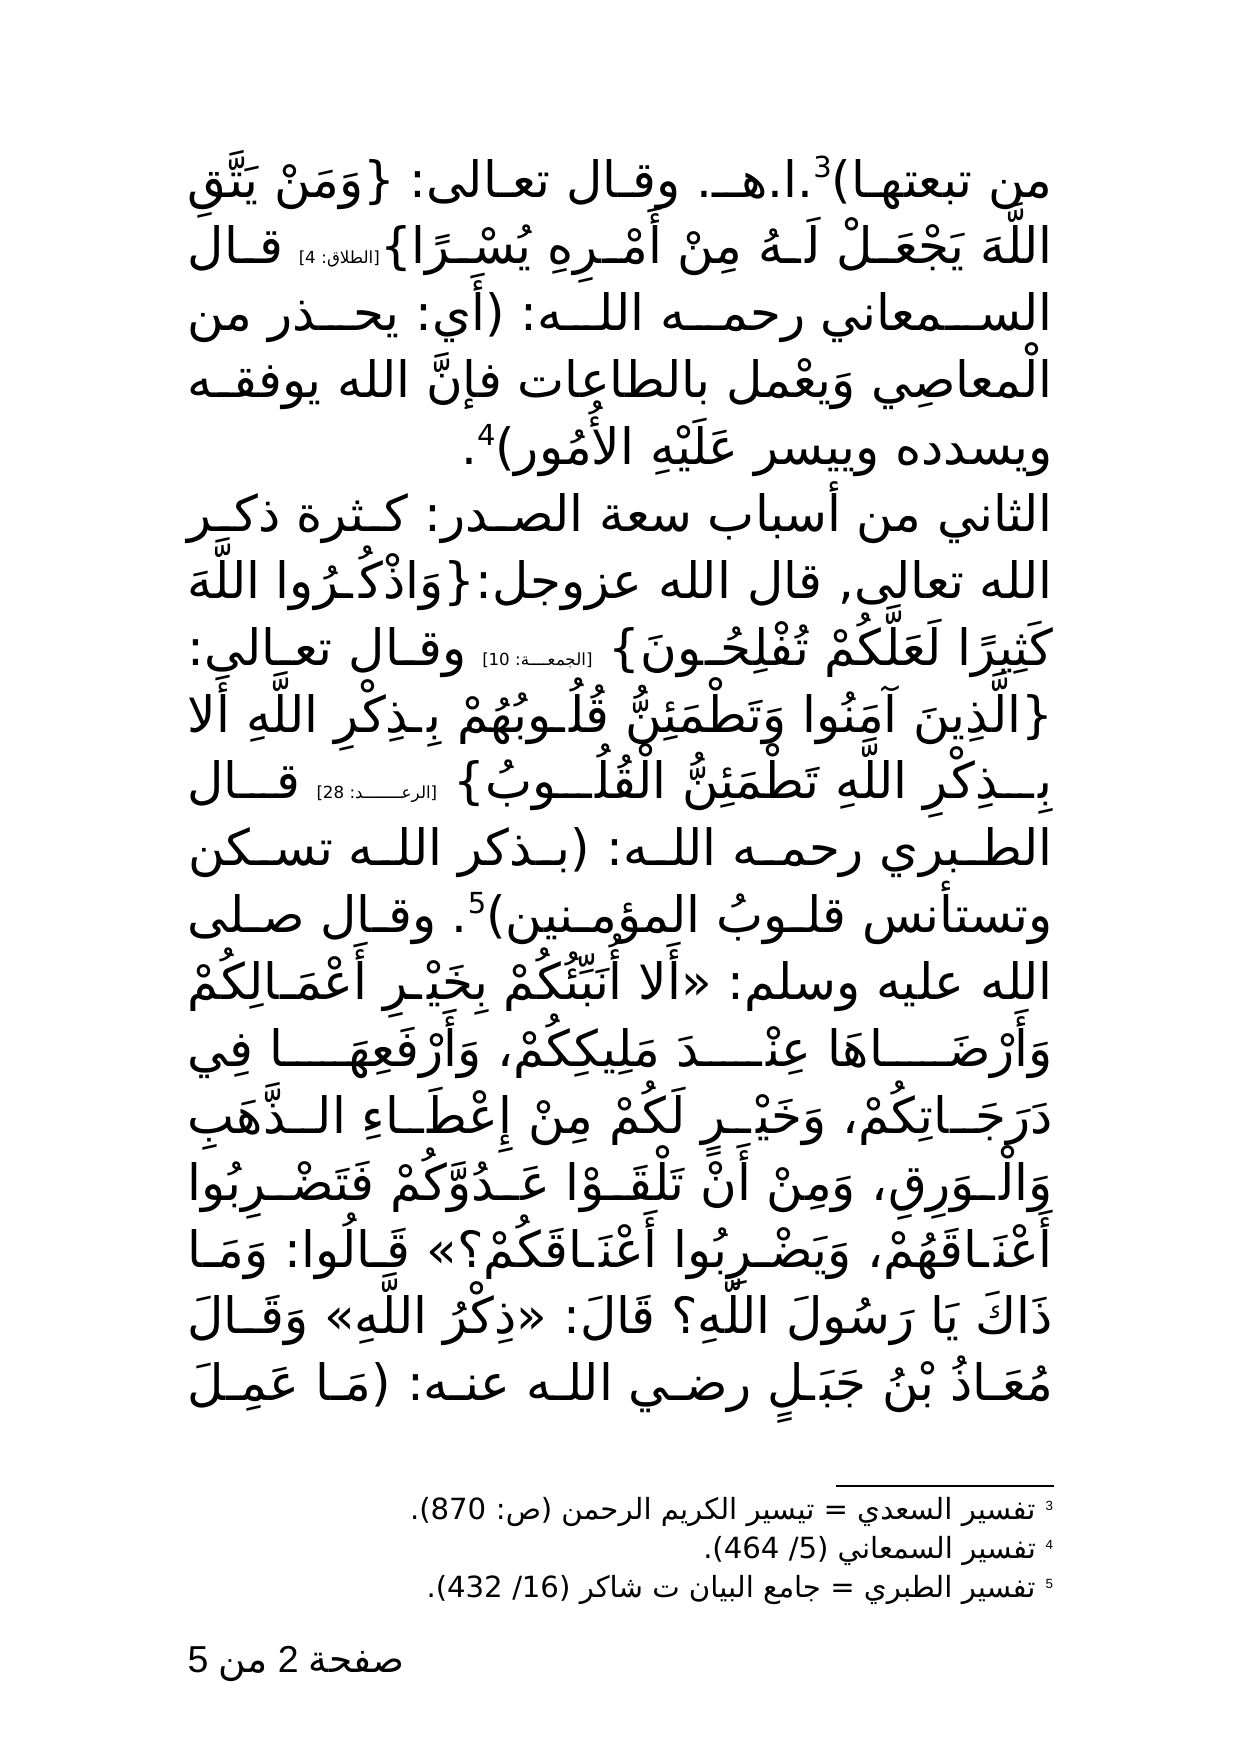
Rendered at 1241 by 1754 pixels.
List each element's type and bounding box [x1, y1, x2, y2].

text [187, 485, 1053, 1412]
text [187, 150, 1053, 476]
